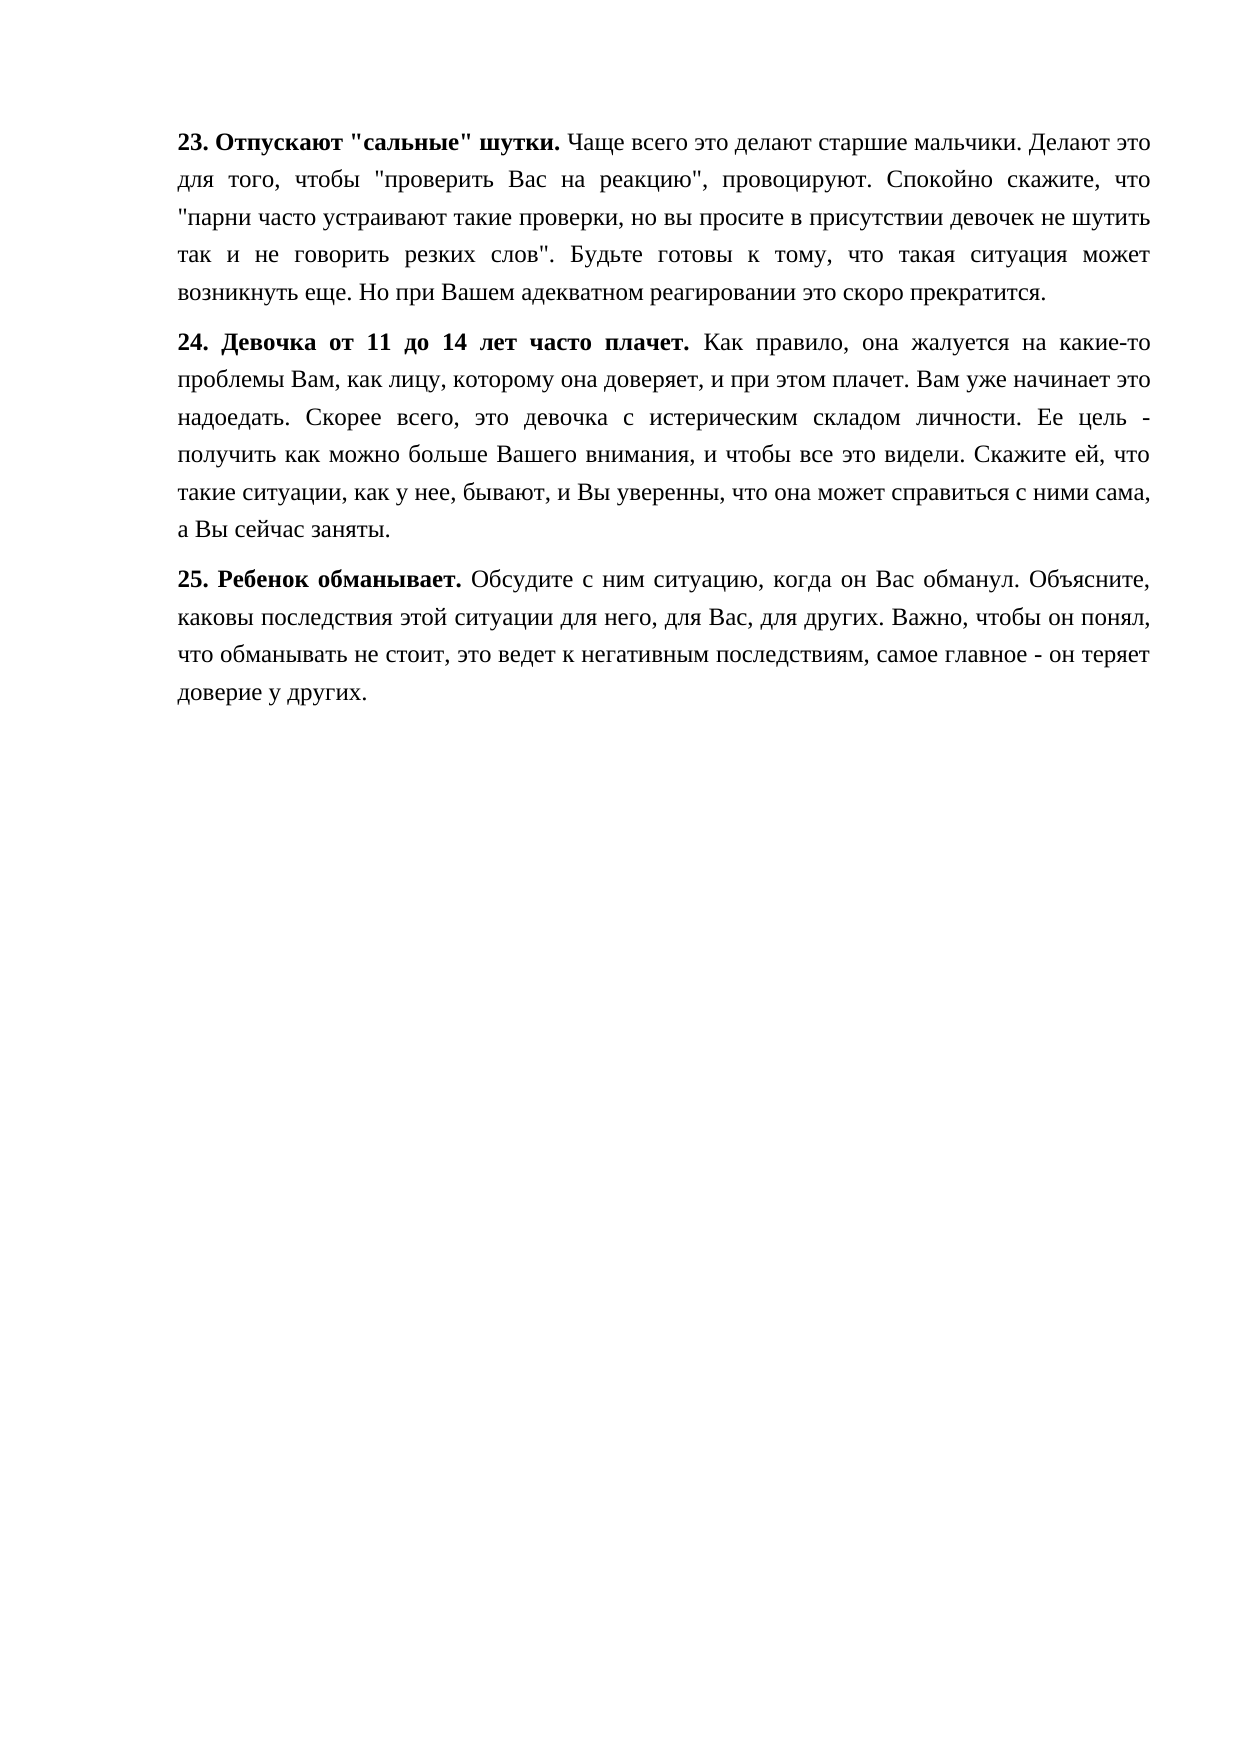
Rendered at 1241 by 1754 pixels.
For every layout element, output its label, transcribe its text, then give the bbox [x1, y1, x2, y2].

text 25. Ребенок обманывает. Обсудите с ним ситуацию, когда он Вас обманул. Объясните, каковы последствия этой ситуации для него, для Вас, для других. Важно, чтобы он понял, что обманывать не стоит, это ведет к негативным последствиям, самое главное - он теряет доверие у других. [177, 556, 1152, 706]
text 23. Отпускают "сальные" шутки. Чаще всего это делают старшие мальчики. Делают это для того, чтобы "проверить Вас на реакцию", провоцируют. Спокойно скажите, что "парни часто устраивают такие проверки, но вы просите в присутствии девочек не шутить так и не говорить резких слов". Будьте готовы к тому, что такая ситуация может возникнуть еще. Но при Вашем адекватном реагировании это скоро прекратится. [177, 118, 1152, 306]
text 24. Девочка от 11 до 14 лет часто плачет. Как правило, она жалуется на какие-то проблемы Вам, как лицу, которому она доверяет, и при этом плачет. Вам уже начинает это надоедать. Скорее всего, это девочка с истерическим складом личности. Ее цель - получить как можно больше Вашего внимания, и чтобы все это видели. Скажите ей, что такие ситуации, как у нее, бывают, и Вы уверенны, что она может справиться с ними сама, а Вы сейчас заняты. [177, 318, 1152, 543]
